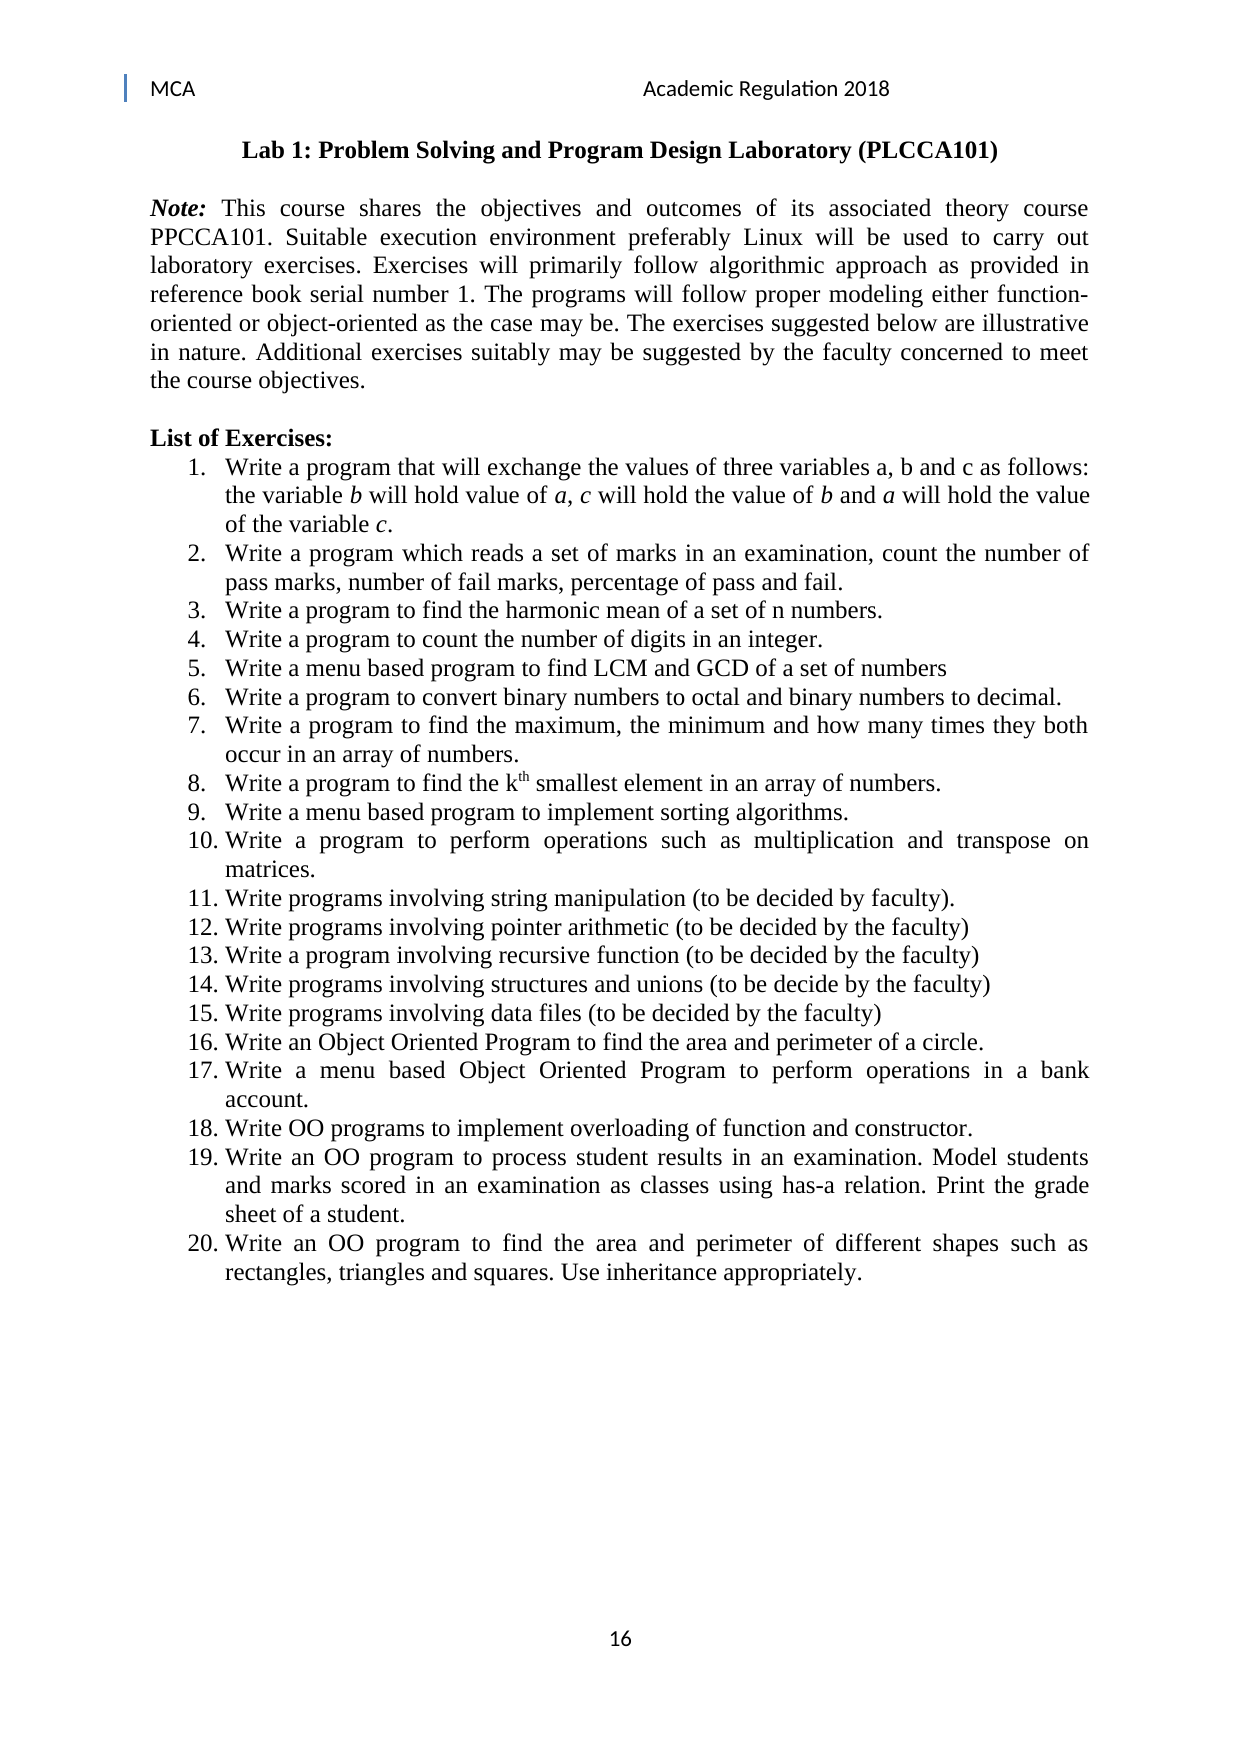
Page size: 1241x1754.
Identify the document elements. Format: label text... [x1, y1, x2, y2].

list Write programs involving pointer arithmetic (to be decided by the faculty) [187, 912, 1090, 940]
list Write a program to find the maximum, the minimum and how many times they both occur in an array of numbers. [187, 710, 1090, 768]
list Write an OO program to find the area and perimeter of different shapes such as rectangles, triangles and squares. Use inheritance appropriately. [187, 1228, 1090, 1285]
text Lab 1: Problem Solving and Program Design Laboratory (PLCCA101) [150, 135, 1090, 164]
list Write a program to convert binary numbers to octal and binary numbers to decimal. [187, 682, 1090, 710]
list Write a program which reads a set of marks in an examination, count the number of pass marks, number of fail marks, percentage of pass and fail. [187, 538, 1090, 595]
list Write a program to find the harmonic mean of a set of n numbers. [187, 595, 1090, 624]
list Write a menu based Object Oriented Program to perform operations in a bank account. [187, 1055, 1090, 1113]
list Write an OO program to process student results in an examination. Model students and marks scored in an examination as classes using has-a relation. Print the grade sheet of a student. [187, 1142, 1090, 1228]
list Write a menu based program to implement sorting algorithms. [187, 797, 1090, 825]
list Write a menu based program to find LCM and GCD of a set of numbers [187, 653, 1090, 682]
list Write programs involving data files (to be decided by the faculty) [187, 998, 1090, 1027]
list Write a program to find the kth smallest element in an array of numbers. [187, 768, 1090, 797]
list Write OO programs to implement overloading of function and constructor. [187, 1113, 1090, 1142]
list Write a program to perform operations such as multiplication and transpose on matrices. [187, 825, 1090, 883]
list Write programs involving string manipulation (to be decided by faculty). [187, 883, 1090, 912]
text List of Exercises: [150, 423, 1090, 452]
list Write a program involving recursive function (to be decided by the faculty) [187, 940, 1090, 969]
list Write a program that will exchange the values of three variables a, b and c as follows: the variable b will hold value of a, c will hold the value of b and a will hold the value of the variable c. [187, 452, 1090, 538]
list Write programs involving structures and unions (to be decide by the faculty) [187, 969, 1090, 998]
list Write an Object Oriented Program to find the area and perimeter of a circle. [187, 1027, 1090, 1055]
text Note: This course shares the objectives and outcomes of its associated theory course PPCCA101. Suitable execution environment preferably Linux will be used to carry out laboratory exercises. Exercises will primarily follow algorithmic approach as provided in reference book serial number 1. The programs will follow proper modeling either function-oriented or object-oriented as the case may be. The exercises suggested below are illustrative in nature. Additional exercises suitably may be suggested by the faculty concerned to meet the course objectives. [150, 193, 1090, 394]
list Write a program to count the number of digits in an integer. [187, 624, 1090, 653]
